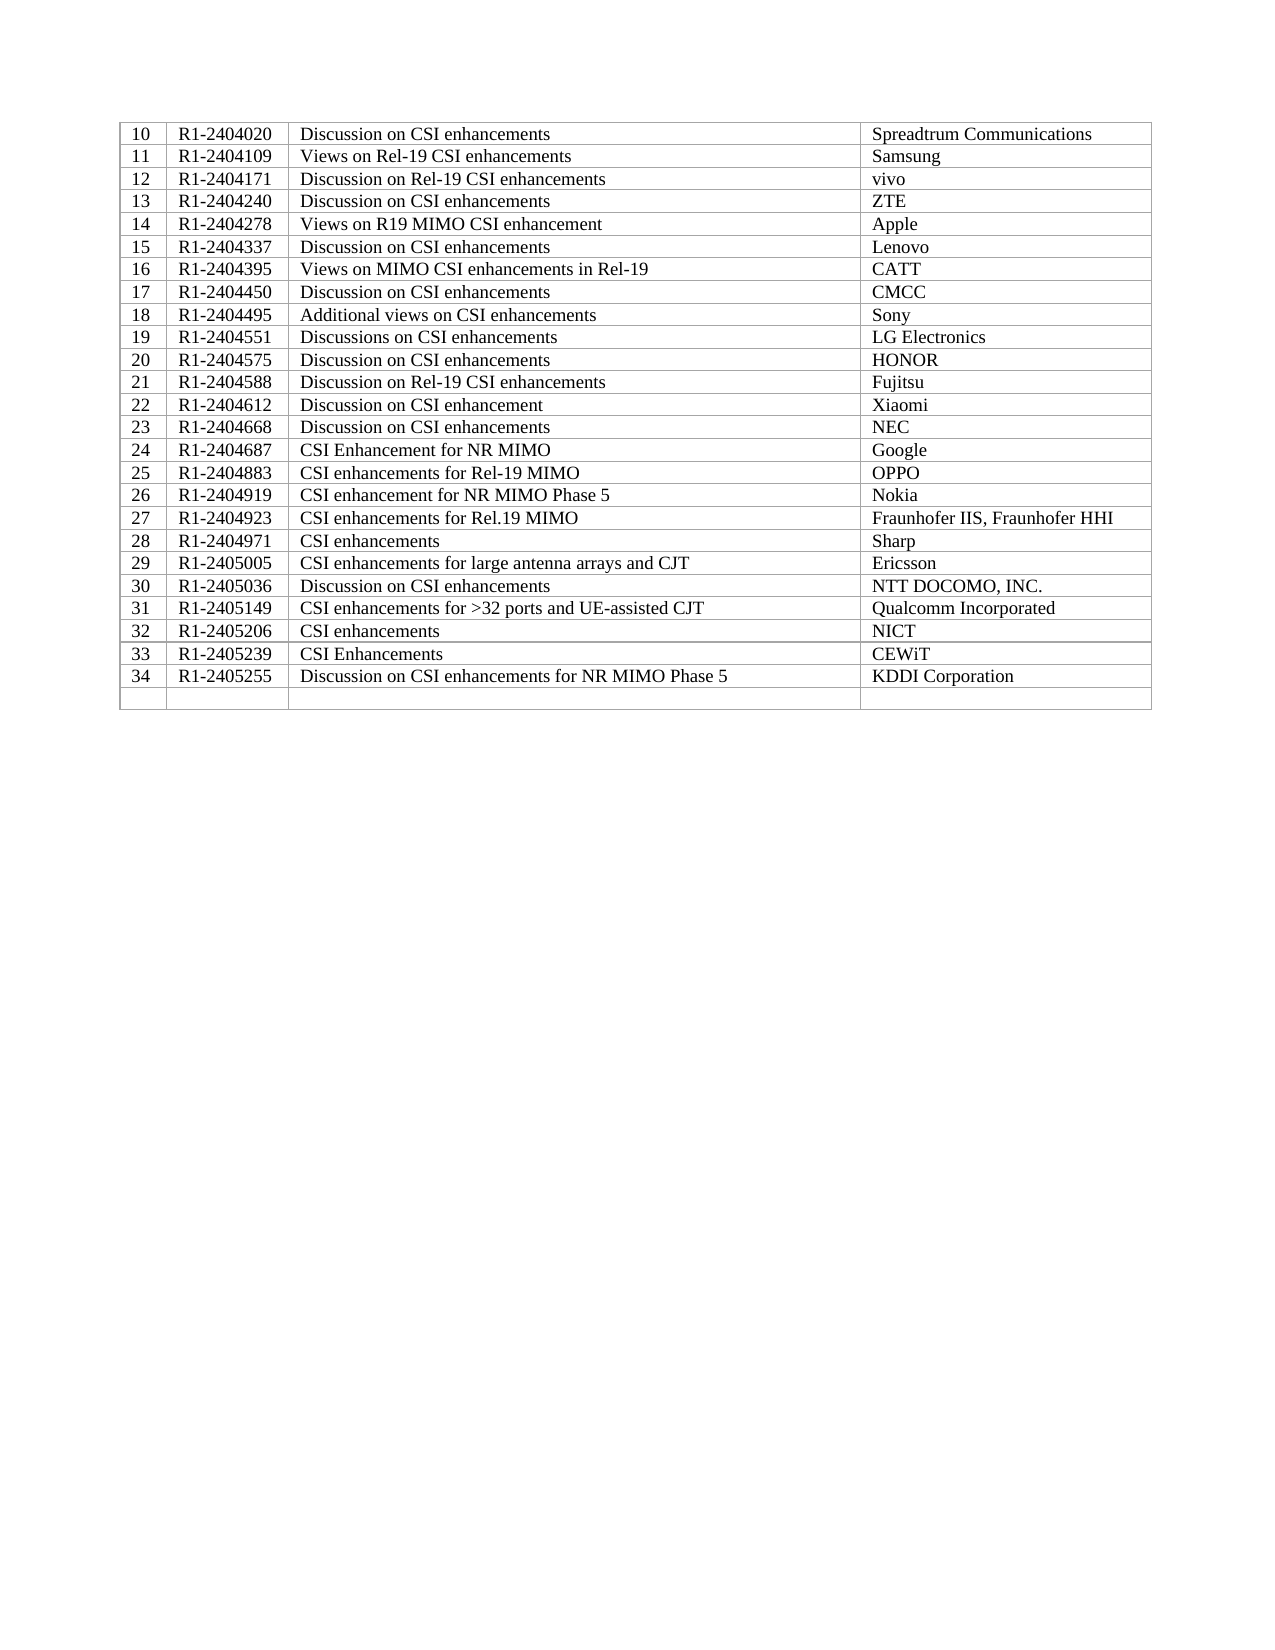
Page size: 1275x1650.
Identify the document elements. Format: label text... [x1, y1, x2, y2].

table_cell R1-2404171 [167, 168, 288, 189]
table_cell vivo [861, 168, 1151, 189]
table_cell R1-2404588 [167, 371, 288, 393]
table_cell R1-2404971 [167, 530, 288, 551]
table_cell Nokia [861, 484, 1151, 506]
table_cell R1-2404450 [167, 281, 288, 302]
table_cell 12 [121, 168, 166, 189]
table_cell [121, 688, 166, 709]
table_cell 22 [121, 394, 166, 415]
table_cell CEWiT [861, 643, 1151, 664]
table_cell Qualcomm Incorporated [861, 597, 1151, 619]
table_cell R1-2404551 [167, 326, 288, 348]
table_cell 18 [121, 304, 166, 325]
table_cell R1-2404337 [167, 236, 288, 257]
table_cell [167, 688, 288, 709]
table_cell HONOR [861, 349, 1151, 370]
table_cell R1-2405005 [167, 552, 288, 574]
table_cell 27 [121, 507, 166, 528]
table_cell 30 [121, 575, 166, 596]
table_cell Discussion on CSI enhancements [289, 190, 860, 212]
table_cell OPPO [861, 462, 1151, 483]
table_cell CSI enhancements for Rel.19 MIMO [289, 507, 860, 528]
table_cell R1-2404109 [167, 145, 288, 167]
table_cell R1-2404495 [167, 304, 288, 325]
table_cell Fraunhofer IIS, Fraunhofer HHI [861, 507, 1151, 528]
table_cell Lenovo [861, 236, 1151, 257]
table_cell Views on R19 MIMO CSI enhancement [289, 213, 860, 234]
table_cell Xiaomi [861, 394, 1151, 415]
table_cell R1-2404395 [167, 258, 288, 280]
table_cell 10 [121, 123, 166, 144]
table_cell Discussion on CSI enhancements [289, 236, 860, 257]
table_cell R1-2404668 [167, 416, 288, 438]
table_cell Views on Rel-19 CSI enhancements [289, 145, 860, 167]
table_cell 24 [121, 439, 166, 461]
table_cell Google [861, 439, 1151, 461]
table_cell R1-2405206 [167, 620, 288, 641]
table_cell CSI enhancements for Rel-19 MIMO [289, 462, 860, 483]
table_cell NTT DOCOMO, INC. [861, 575, 1151, 596]
table_cell Sony [861, 304, 1151, 325]
table_cell R1-2404919 [167, 484, 288, 506]
table_cell Discussion on CSI enhancement [289, 394, 860, 415]
table_cell LG Electronics [861, 326, 1151, 348]
table_cell Discussion on CSI enhancements [289, 575, 860, 596]
table_cell CSI enhancement for NR MIMO Phase 5 [289, 484, 860, 506]
table_cell 19 [121, 326, 166, 348]
table_cell R1-2404612 [167, 394, 288, 415]
table_cell 14 [121, 213, 166, 234]
table_cell Spreadtrum Communications [861, 123, 1151, 144]
table_cell CSI enhancements [289, 620, 860, 641]
table_cell NICT [861, 620, 1151, 641]
table_cell 28 [121, 530, 166, 551]
table_cell 34 [121, 665, 166, 687]
table_cell 26 [121, 484, 166, 506]
table_cell 16 [121, 258, 166, 280]
table_cell 13 [121, 190, 166, 212]
table_cell 32 [121, 620, 166, 641]
table_cell [289, 688, 860, 709]
table_cell R1-2405255 [167, 665, 288, 687]
table_cell Discussion on CSI enhancements [289, 416, 860, 438]
table_cell 31 [121, 597, 166, 619]
table_cell CSI enhancements [289, 530, 860, 551]
table_cell 20 [121, 349, 166, 370]
table_cell R1-2405036 [167, 575, 288, 596]
table_cell CSI enhancements for large antenna arrays and CJT [289, 552, 860, 574]
table_cell R1-2404020 [167, 123, 288, 144]
table_cell R1-2404687 [167, 439, 288, 461]
table_cell 15 [121, 236, 166, 257]
table_cell Sharp [861, 530, 1151, 551]
table_cell 23 [121, 416, 166, 438]
table_cell 21 [121, 371, 166, 393]
table_cell ZTE [861, 190, 1151, 212]
table_cell Views on MIMO CSI enhancements in Rel-19 [289, 258, 860, 280]
table_cell Discussion on CSI enhancements for NR MIMO Phase 5 [289, 665, 860, 687]
table_cell CMCC [861, 281, 1151, 302]
table_cell R1-2404923 [167, 507, 288, 528]
table_cell Discussions on CSI enhancements [289, 326, 860, 348]
table_cell Discussion on CSI enhancements [289, 349, 860, 370]
table_cell Ericsson [861, 552, 1151, 574]
table_cell [861, 688, 1151, 709]
table_cell 25 [121, 462, 166, 483]
table_cell Fujitsu [861, 371, 1151, 393]
table_cell R1-2405239 [167, 643, 288, 664]
table_cell CATT [861, 258, 1151, 280]
table_cell 29 [121, 552, 166, 574]
table_cell Discussion on Rel-19 CSI enhancements [289, 168, 860, 189]
table_cell CSI Enhancement for NR MIMO [289, 439, 860, 461]
table_cell R1-2404240 [167, 190, 288, 212]
table_cell R1-2404575 [167, 349, 288, 370]
table_cell NEC [861, 416, 1151, 438]
table_cell Discussion on CSI enhancements [289, 281, 860, 302]
table_cell Discussion on CSI enhancements [289, 123, 860, 144]
table_cell 33 [121, 643, 166, 664]
table_cell Discussion on Rel-19 CSI enhancements [289, 371, 860, 393]
table_cell Samsung [861, 145, 1151, 167]
table_cell R1-2404883 [167, 462, 288, 483]
table_cell 11 [121, 145, 166, 167]
table_cell R1-2404278 [167, 213, 288, 234]
table_cell CSI Enhancements [289, 643, 860, 664]
table_cell CSI enhancements for >32 ports and UE-assisted CJT [289, 597, 860, 619]
table_cell KDDI Corporation [861, 665, 1151, 687]
table_cell Apple [861, 213, 1151, 234]
table_cell 17 [121, 281, 166, 302]
table_cell R1-2405149 [167, 597, 288, 619]
table_cell Additional views on CSI enhancements [289, 304, 860, 325]
